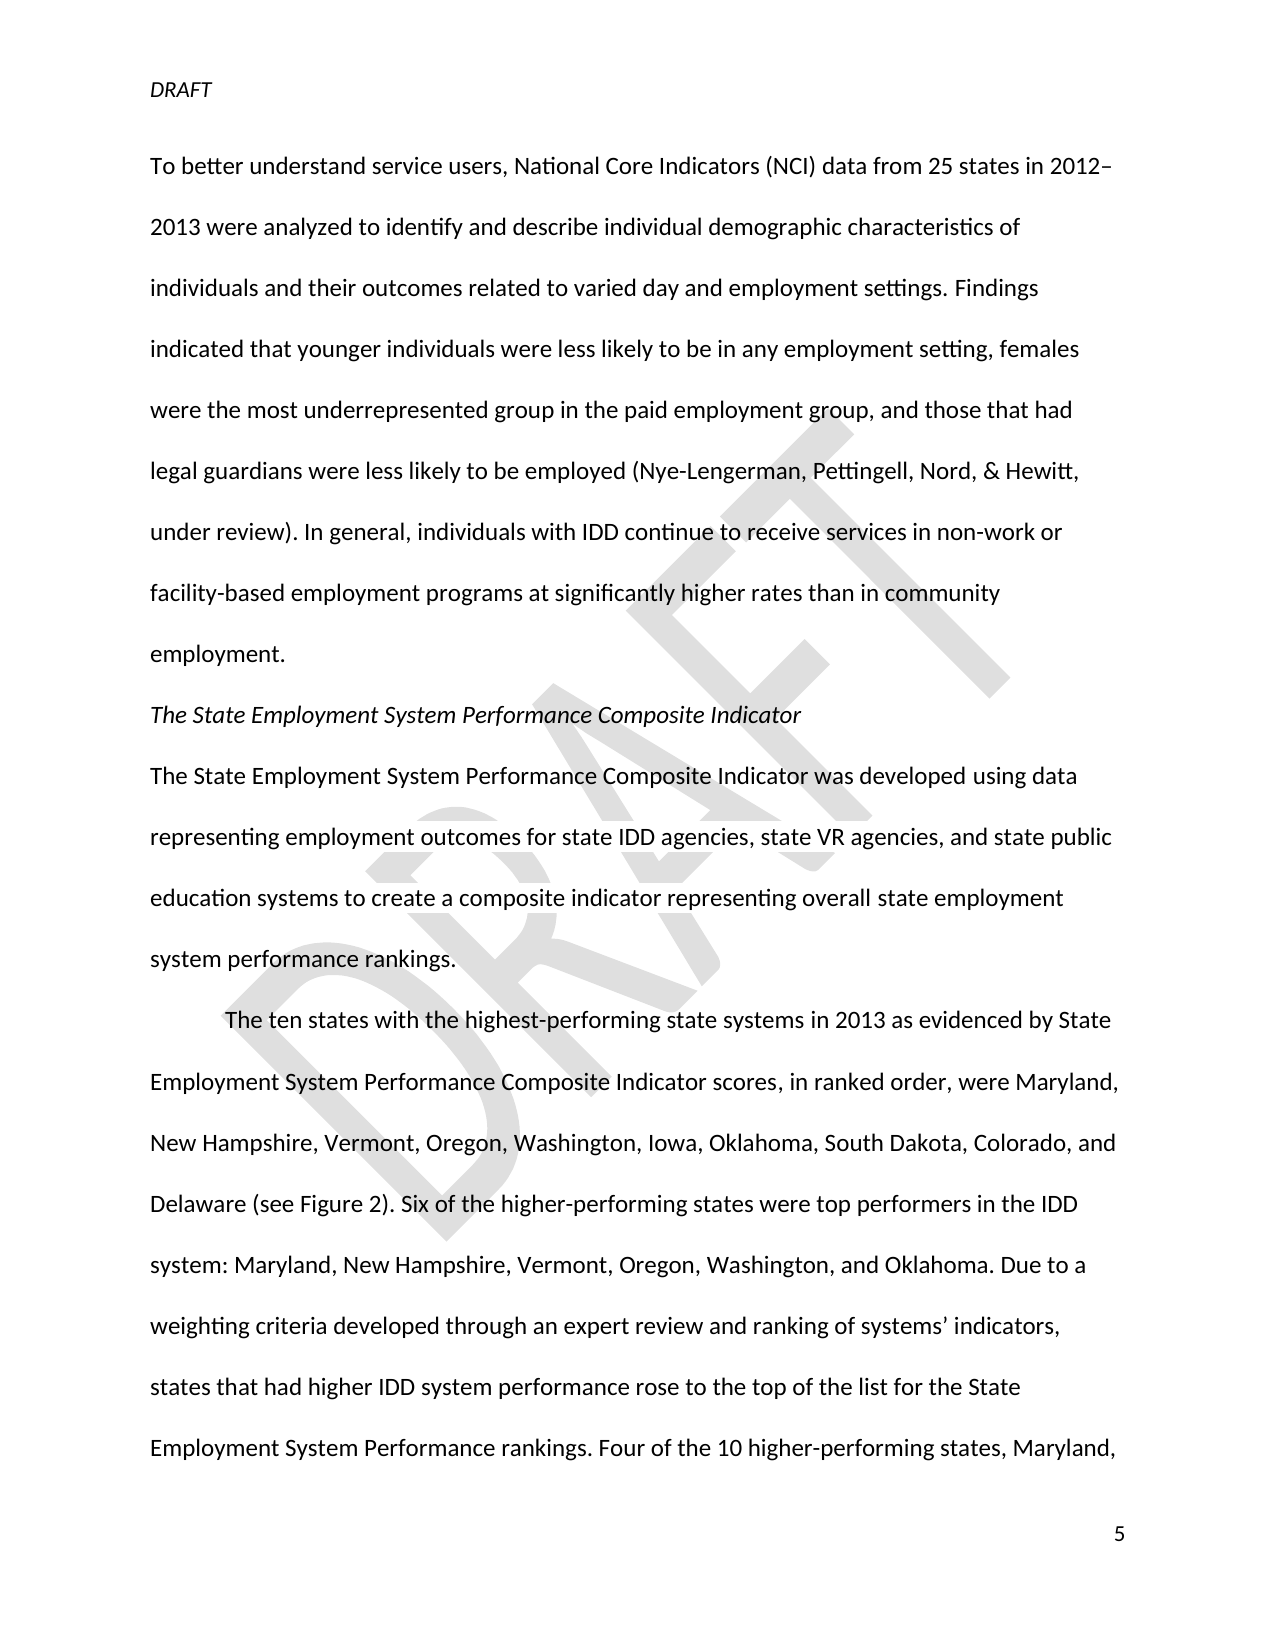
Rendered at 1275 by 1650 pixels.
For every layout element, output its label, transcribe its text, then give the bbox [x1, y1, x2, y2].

text The State Employment System Performance Composite Indicator was developed using data representing employment outcomes for state IDD agencies, state VR agencies, and state public education systems to create a composite indicator representing overall state employment system performance rankings. [150, 760, 1125, 974]
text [150, 1004, 1125, 1462]
text The State Employment System Performance Composite Indicator [150, 699, 1125, 730]
text To better understand service users, National Core Indicators (NCI) data from 25 states in 2012–2013 were analyzed to identify and describe individual demographic characteristics of individuals and their outcomes related to varied day and employment settings. Findings indicated that younger individuals were less likely to be in any employment setting, females were the most underrepresented group in the paid employment group, and those that had legal guardians were less likely to be employed (Nye-Lengerman, Pettingell, Nord, & Hewitt, under review). In general, individuals with IDD continue to receive services in non-work or facility-based employment programs at significantly higher rates than in community employment. [150, 150, 1125, 669]
